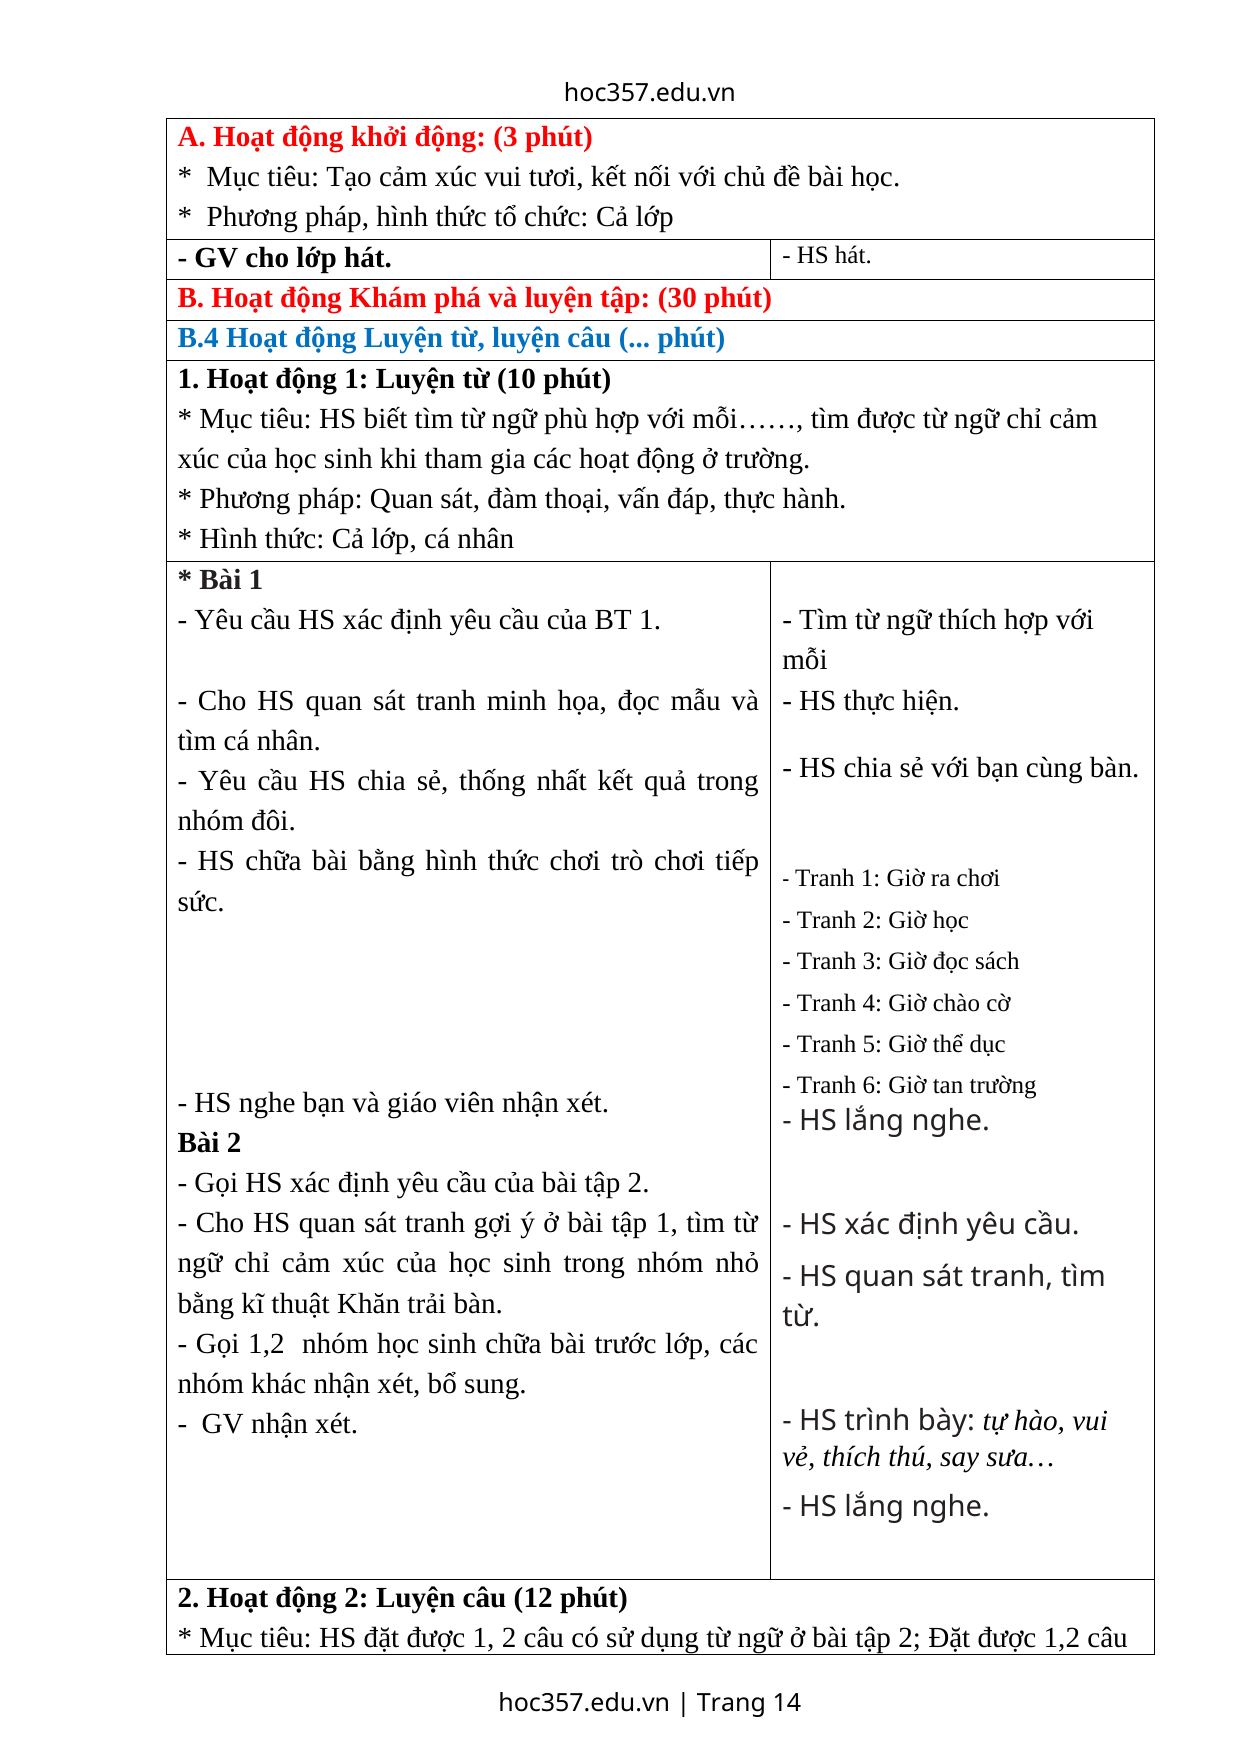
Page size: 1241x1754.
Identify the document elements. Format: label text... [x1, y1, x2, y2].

table_cell A. Hoạt động khởi động: (3 phút) * Mục tiêu: Tạo cảm xúc vui tươi, kết nối với chủ đề bài học. * Phương pháp, hình thức tổ chức: Cả lớp [167, 119, 1154, 239]
table_cell - Tìm từ ngữ thích hợp với mỗi - HS thực hiện. - HS chia sẻ với bạn cùng bàn. - Tranh 1: Giờ ra chơi - Tranh 2: Giờ học - Tranh 3: Giờ đọc sách - Tranh 4: Giờ chào cờ - Tranh 5: Giờ thể dục - Tranh 6: Giờ tan trường - HS lắng nghe. - HS xác định yêu cầu. - HS quan sát tranh, tìm từ. - HS trình bày: tự hào, vui vẻ, thích thú, say sưa… - HS lắng nghe. [771, 562, 1154, 1579]
table_cell * Bài 1 - Yêu cầu HS xác định yêu cầu của BT 1. - Cho HS quan sát tranh minh họa, đọc mẫu và tìm cá nhân. - Yêu cầu HS chia sẻ, thống nhất kết quả trong nhóm đôi. - HS chữa bài bằng hình thức chơi trò chơi tiếp sức. - HS nghe bạn và giáo viên nhận xét. Bài 2 - Gọi HS xác định yêu cầu của bài tập 2. - Cho HS quan sát tranh gợi ý ở bài tập 1, tìm từ ngữ chỉ cảm xúc của học sinh trong nhóm nhỏ bằng kĩ thuật Khăn trải bàn. - Gọi 1,2 nhóm học sinh chữa bài trước lớp, các nhóm khác nhận xét, bổ sung. - GV nhận xét. [167, 562, 770, 1579]
table_cell B. Hoạt động Khám phá và luyện tập: (30 phút) [167, 280, 1154, 319]
table_cell - GV cho lớp hát. [167, 240, 770, 279]
table_cell 1. Hoạt động 1: Luyện từ (10 phút) * Mục tiêu: HS biết tìm từ ngữ phù hợp với mỗi……, tìm được từ ngữ chỉ cảm xúc của học sinh khi tham gia các hoạt động ở trường. * Phương pháp: Quan sát, đàm thoại, vấn đáp, thực hành. * Hình thức: Cả lớp, cá nhân [167, 361, 1154, 561]
table_cell B.4 Hoạt động Luyện từ, luyện câu (... phút) [167, 321, 1154, 360]
table_cell - HS hát. [771, 240, 1154, 279]
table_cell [167, 1580, 1154, 1653]
